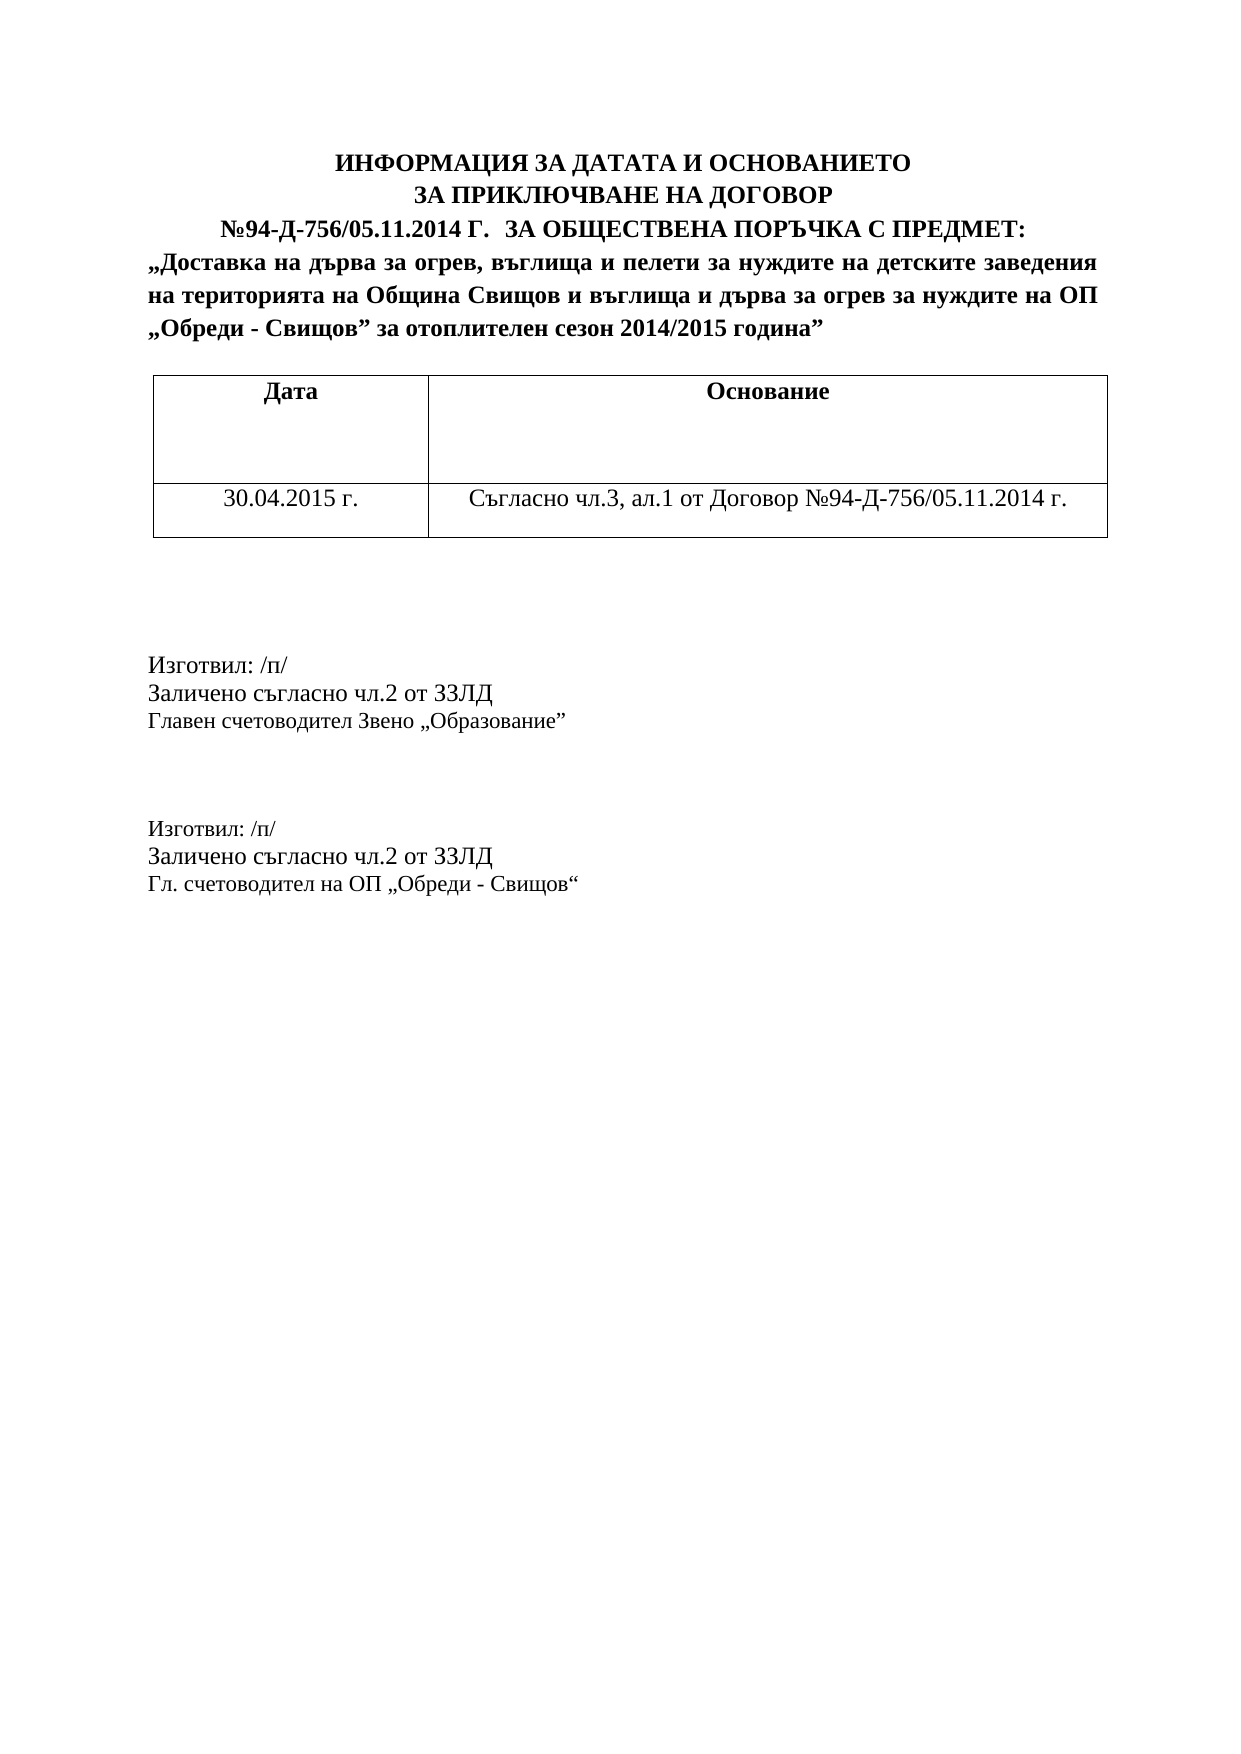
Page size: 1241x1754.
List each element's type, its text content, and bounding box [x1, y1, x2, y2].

table_cell Съгласно чл.3, ал.1 от Договор №94-Д-756/05.11.2014 г. [429, 484, 1107, 537]
text Гл. счетоводител на ОП „Обреди - Свищов“ [148, 870, 1093, 896]
text Изготвил: /п/ [148, 650, 1093, 678]
text Заличено съгласно чл.2 от ЗЗЛД [148, 678, 1093, 707]
text Изготвил: /п/ [148, 815, 1093, 841]
table_header Основание [429, 376, 1107, 482]
table_header Дата [154, 376, 428, 482]
text №94-Д-756/05.11.2014 Г. ЗА ОБЩЕСТВЕНА ПОРЪЧКА С ПРЕДМЕТ: [148, 214, 1099, 242]
text ИНФОРМАЦИЯ ЗА ДАТАТА И ОСНОВАНИЕТО [148, 148, 1099, 176]
text ЗА ПРИКЛЮЧВАНЕ НА ДОГОВОР [148, 181, 1099, 209]
text Главен счетоводител Звено „Образование” [148, 707, 1093, 733]
text Заличено съгласно чл.2 от ЗЗЛД [148, 841, 1093, 870]
text „Доставка на дърва за огрев, въглища и пелети за нуждите на детските заведения на територията на Община Свищов и въглища и дърва за огрев за нуждите на ОП „Обреди - Свищов” за отоплителен сезон 2014/2015 година” [148, 247, 1099, 342]
table_cell 30.04.2015 г. [154, 484, 428, 537]
